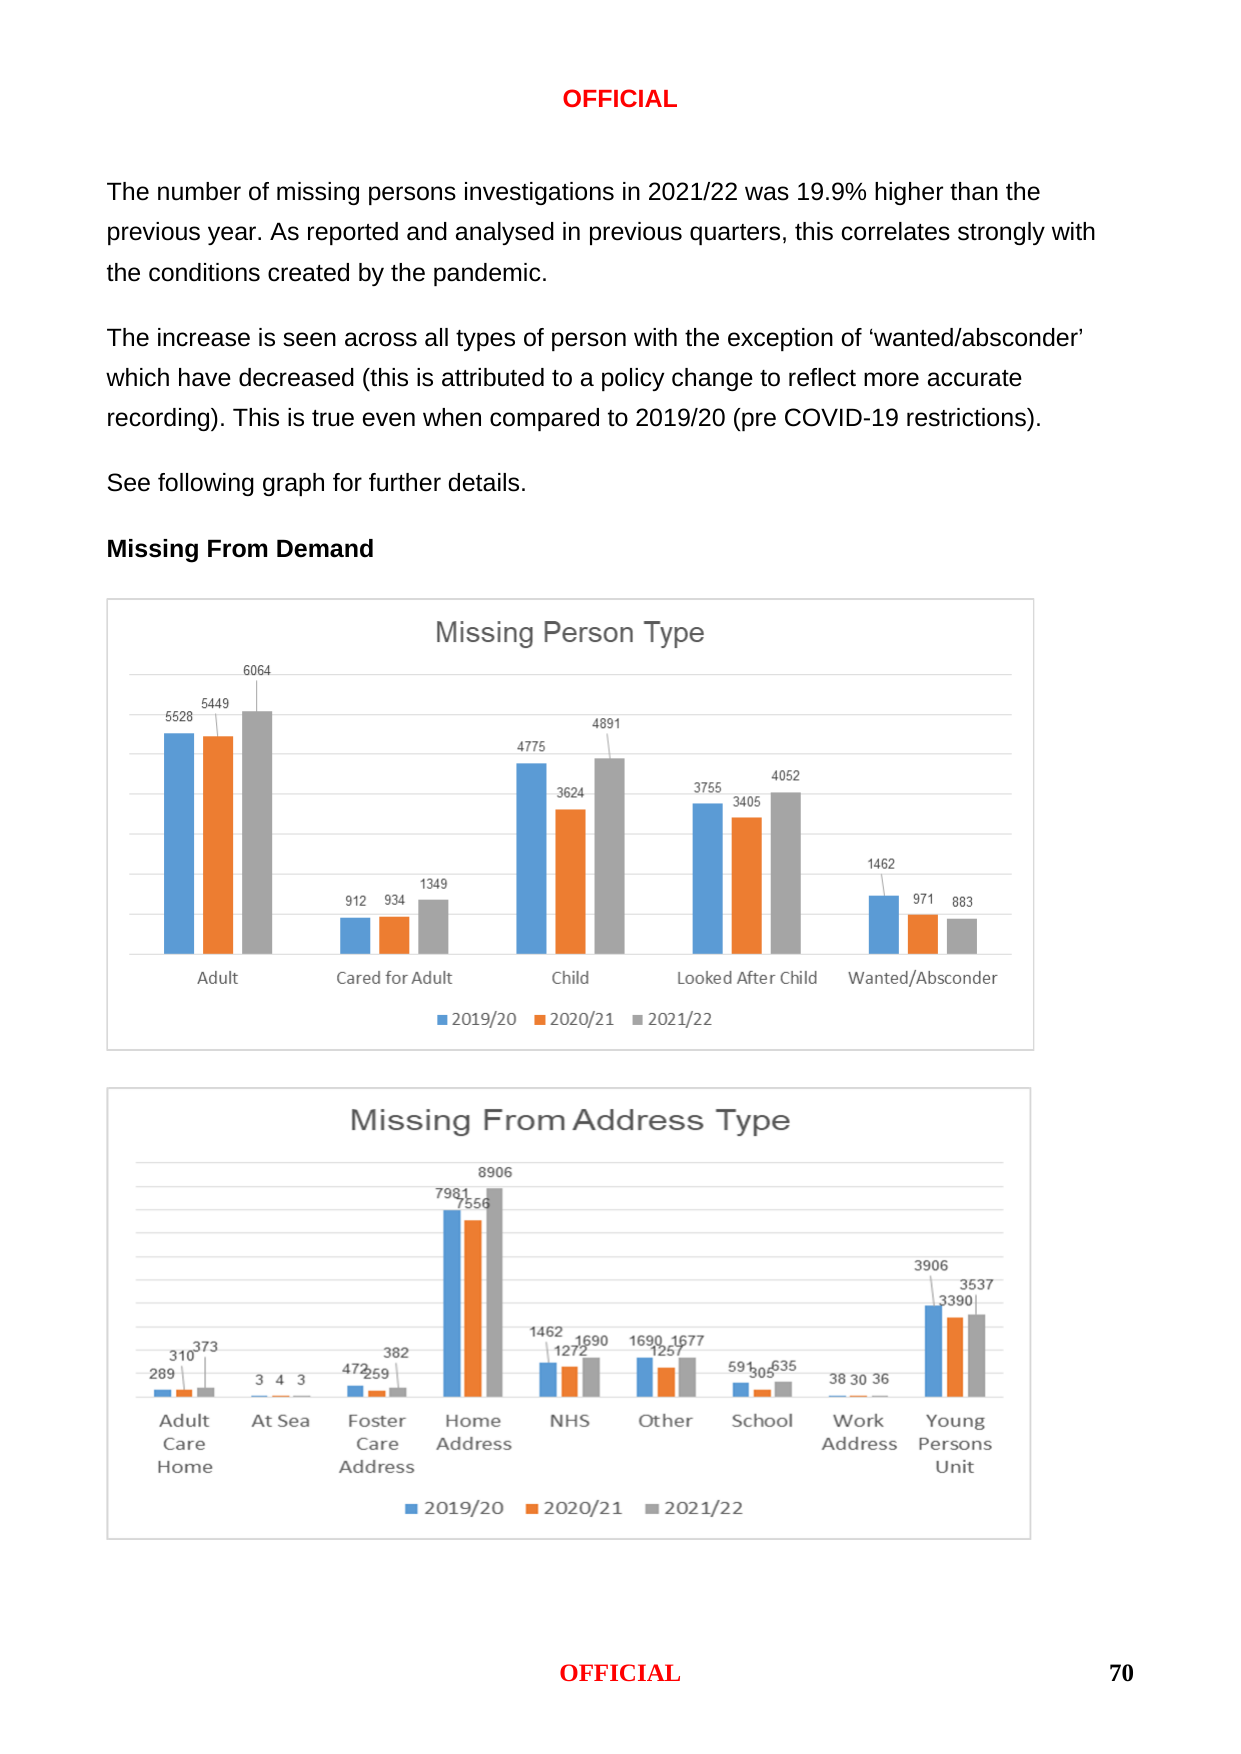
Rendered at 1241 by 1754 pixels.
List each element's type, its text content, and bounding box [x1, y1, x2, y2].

text The increase is seen across all types of person with the exception of ‘wanted/absconder’ which have decreased (this is attributed to a policy change to reflect more accurate recording). This is true even when compared to 2019/20 (pre COVID-19 restrictions). [106, 323, 1134, 432]
subtitle Missing From Demand [106, 534, 1134, 562]
text See following graph for further details. [106, 468, 1134, 497]
picture [106, 1087, 1032, 1540]
picture [106, 598, 1035, 1051]
text The number of missing persons investigations in 2021/22 was 19.9% higher than the previous year. As reported and analysed in previous quarters, this correlates strongly with the conditions created by the pandemic. [106, 177, 1134, 286]
